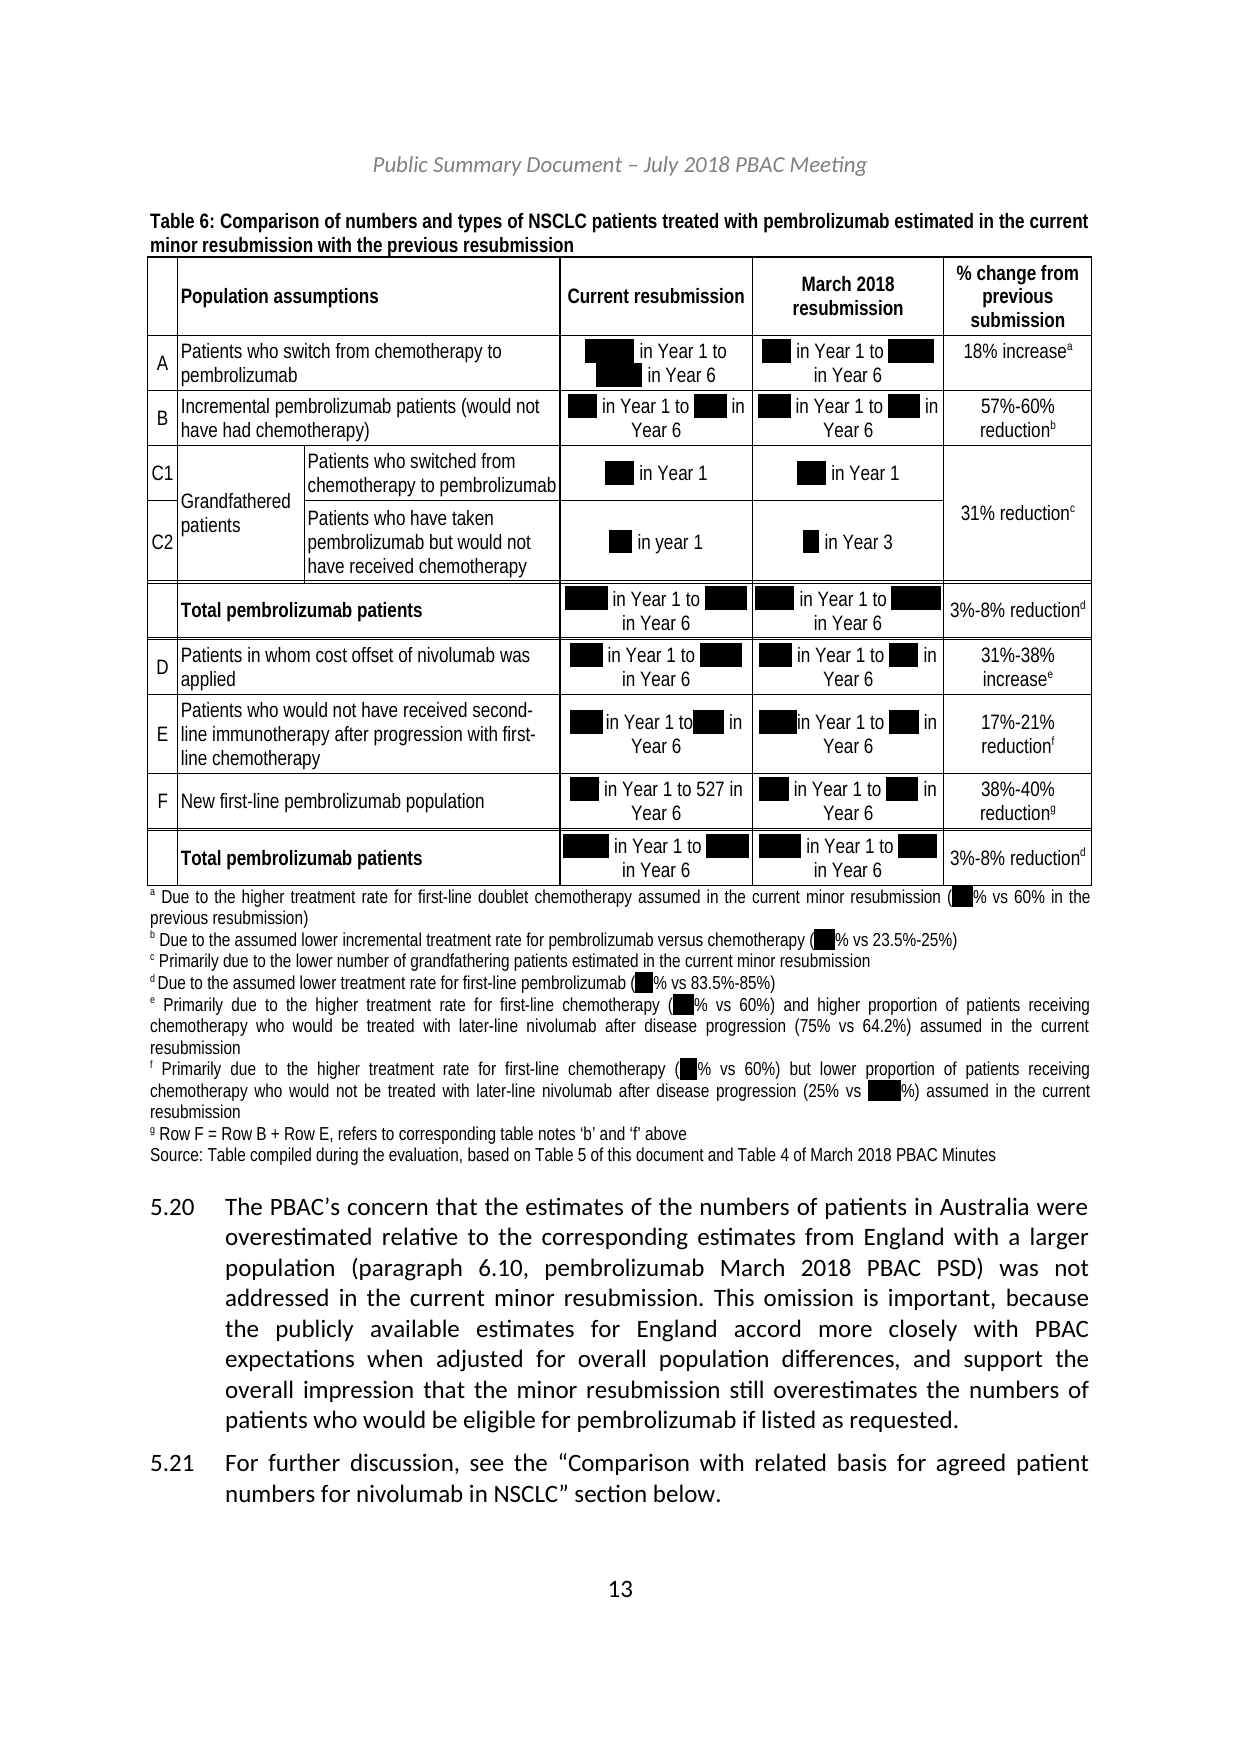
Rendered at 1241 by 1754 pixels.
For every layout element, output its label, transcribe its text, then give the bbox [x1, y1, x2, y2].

text g Row F = Row B + Row E, refers to corresponding table notes ‘b’ and ‘f’ above [150, 1123, 1090, 1144]
table_cell D [148, 640, 177, 694]
list For further discussion, see the “Comparison with related basis for agreed patient numbers for nivolumab in NSCLC” section below. [150, 1448, 1090, 1509]
table_cell ''''' in Year 3 [753, 501, 943, 580]
table_cell New first-line pembrolizumab population [178, 774, 559, 828]
table_cell '''''''''' in Year 1 to '''''''' in Year 6 [561, 695, 752, 773]
table_header Current resubmission [561, 258, 752, 335]
list The PBAC’s concern that the estimates of the numbers of patients in Australia were overestimated relative to the corresponding estimates from England with a larger population (paragraph 6.10, pembrolizumab March 2018 PBAC PSD) was not addressed in the current minor resubmission. This omission is important, because the publicly available estimates for England accord more closely with PBAC expectations when adjusted for overall population differences, and support the overall impression that the minor resubmission still overestimates the numbers of patients who would be eligible for pembrolizumab if listed as requested. [150, 1191, 1090, 1435]
table_cell ''''''''''''' in Year 1 to ''''''''''''' in Year 6 [561, 584, 752, 637]
table_cell 18% increasea [944, 336, 1091, 390]
table_cell Incremental pembrolizumab patients (would not have had chemotherapy) [178, 391, 559, 445]
table_cell 17%-21% reductionf [944, 695, 1091, 773]
table_cell Patients who switched from chemotherapy to pembrolizumab [305, 446, 559, 499]
table_header Population assumptions [178, 258, 559, 335]
text c Primarily due to the lower number of grandfathering patients estimated in the current minor resubmission [150, 950, 1090, 972]
table_cell '''''''''''''' in Year 1 to ''''''''''''' in Year 6 [561, 831, 752, 884]
text Table 6: Comparison of numbers and types of NSCLC patients treated with pembrolizumab estimated in the current minor resubmission with the previous resubmission [150, 208, 1090, 256]
table_cell Patients in whom cost offset of nivolumab was applied [178, 640, 559, 694]
text a Due to the higher treatment rate for first-line doublet chemotherapy assumed in the current minor resubmission ('''''''% vs 60% in the previous resubmission) [150, 886, 1090, 929]
table_cell 38%-40% reductiong [944, 774, 1091, 828]
table_cell 3%-8% reductiond [944, 831, 1091, 884]
table_cell ''''''''' in Year 1 [753, 446, 943, 499]
table_cell ''''''''' in Year 1 [561, 446, 752, 499]
table_cell 31%-38% increasee [944, 640, 1091, 694]
table_cell Patients who switch from chemotherapy to pembrolizumab [178, 336, 559, 390]
text d Due to the assumed lower treatment rate for first-line pembrolizumab (''''''% vs 83.5%-85%) [150, 972, 635, 993]
text Source: Table compiled during the evaluation, based on Table 5 of this document and Table 4 of March 2018 PBAC Minutes [150, 1144, 1090, 1166]
text b Due to the assumed lower incremental treatment rate for pembrolizumab versus chemotherapy ('''''''% vs 23.5%-25%) [150, 929, 814, 950]
table_cell 3%-8% reductiond [944, 584, 1091, 637]
table_cell C2 [148, 501, 177, 580]
table_cell ''''''''''''' in Year 1 to '''''''''''' in Year 6 [753, 831, 943, 884]
table_cell [148, 584, 177, 637]
table_header [148, 258, 177, 335]
table_cell Patients who have taken pembrolizumab but would not have received chemotherapy [305, 501, 559, 580]
table_cell '''''''''''' in Year 1 to ''''''''''''''' in Year 6 [753, 584, 943, 637]
table_cell 57%-60% reductionb [944, 391, 1091, 445]
table_cell C1 [148, 446, 177, 499]
table_cell Total pembrolizumab patients [178, 831, 559, 884]
table_cell '''''''''' in Year 1 to ''''''''' in Year 6 [753, 640, 943, 694]
table_cell F [148, 774, 177, 828]
table_cell '''''''''' in Year 1 to ''''''''' in Year 6 [753, 695, 943, 773]
table_cell ''''''''' in Year 1 to 527 in Year 6 [561, 774, 752, 828]
table_cell ''''''''' in Year 1 to '''''''''' in Year 6 [561, 391, 752, 445]
table_cell ''''''''''''''' in Year 1 to '''''''''''''' in Year 6 [561, 336, 752, 390]
table_cell Patients who would not have received second-line immunotherapy after progression with first-line chemotherapy [178, 695, 559, 773]
table_header % change from previous submission [944, 258, 1091, 335]
table_cell 31% reductionc [944, 446, 1091, 580]
table_cell '''''''''' in Year 1 to ''''''''''''' in Year 6 [561, 640, 752, 694]
text f Primarily due to the higher treatment rate for first-line chemotherapy (''''''% vs 60%) but lower proportion of patients receiving chemotherapy who would not be treated with later-line nivolumab after disease progression (25% vs '''''''''''%) assumed in the current resubmission [150, 1058, 1090, 1123]
table_cell B [148, 391, 177, 445]
table_cell A [148, 336, 177, 390]
table_header March 2018 resubmission [753, 258, 943, 335]
table_cell '''''''''' in Year 1 to '''''''''' in Year 6 [753, 391, 943, 445]
table_cell Total pembrolizumab patients [178, 584, 559, 637]
table_cell ''''''''' in Year 1 to '''''''''''''' in Year 6 [753, 336, 943, 390]
text d Due to the assumed lower treatment rate for first-line pembrolizumab (''''''% vs 83.5%-85%) [653, 972, 1090, 993]
text e Primarily due to the higher treatment rate for first-line chemotherapy ('''''''% vs 60%) and higher proportion of patients receiving chemotherapy who would be treated with later-line nivolumab after disease progression (75% vs 64.2%) assumed in the current resubmission [150, 993, 1090, 1058]
table_cell [148, 831, 177, 884]
table_cell Grandfathered patients [178, 446, 304, 580]
table_cell ''''''''' in Year 1 to '''''''''' in Year 6 [753, 774, 943, 828]
table_cell ''''''' in year 1 [561, 501, 752, 580]
table_cell E [148, 695, 177, 773]
